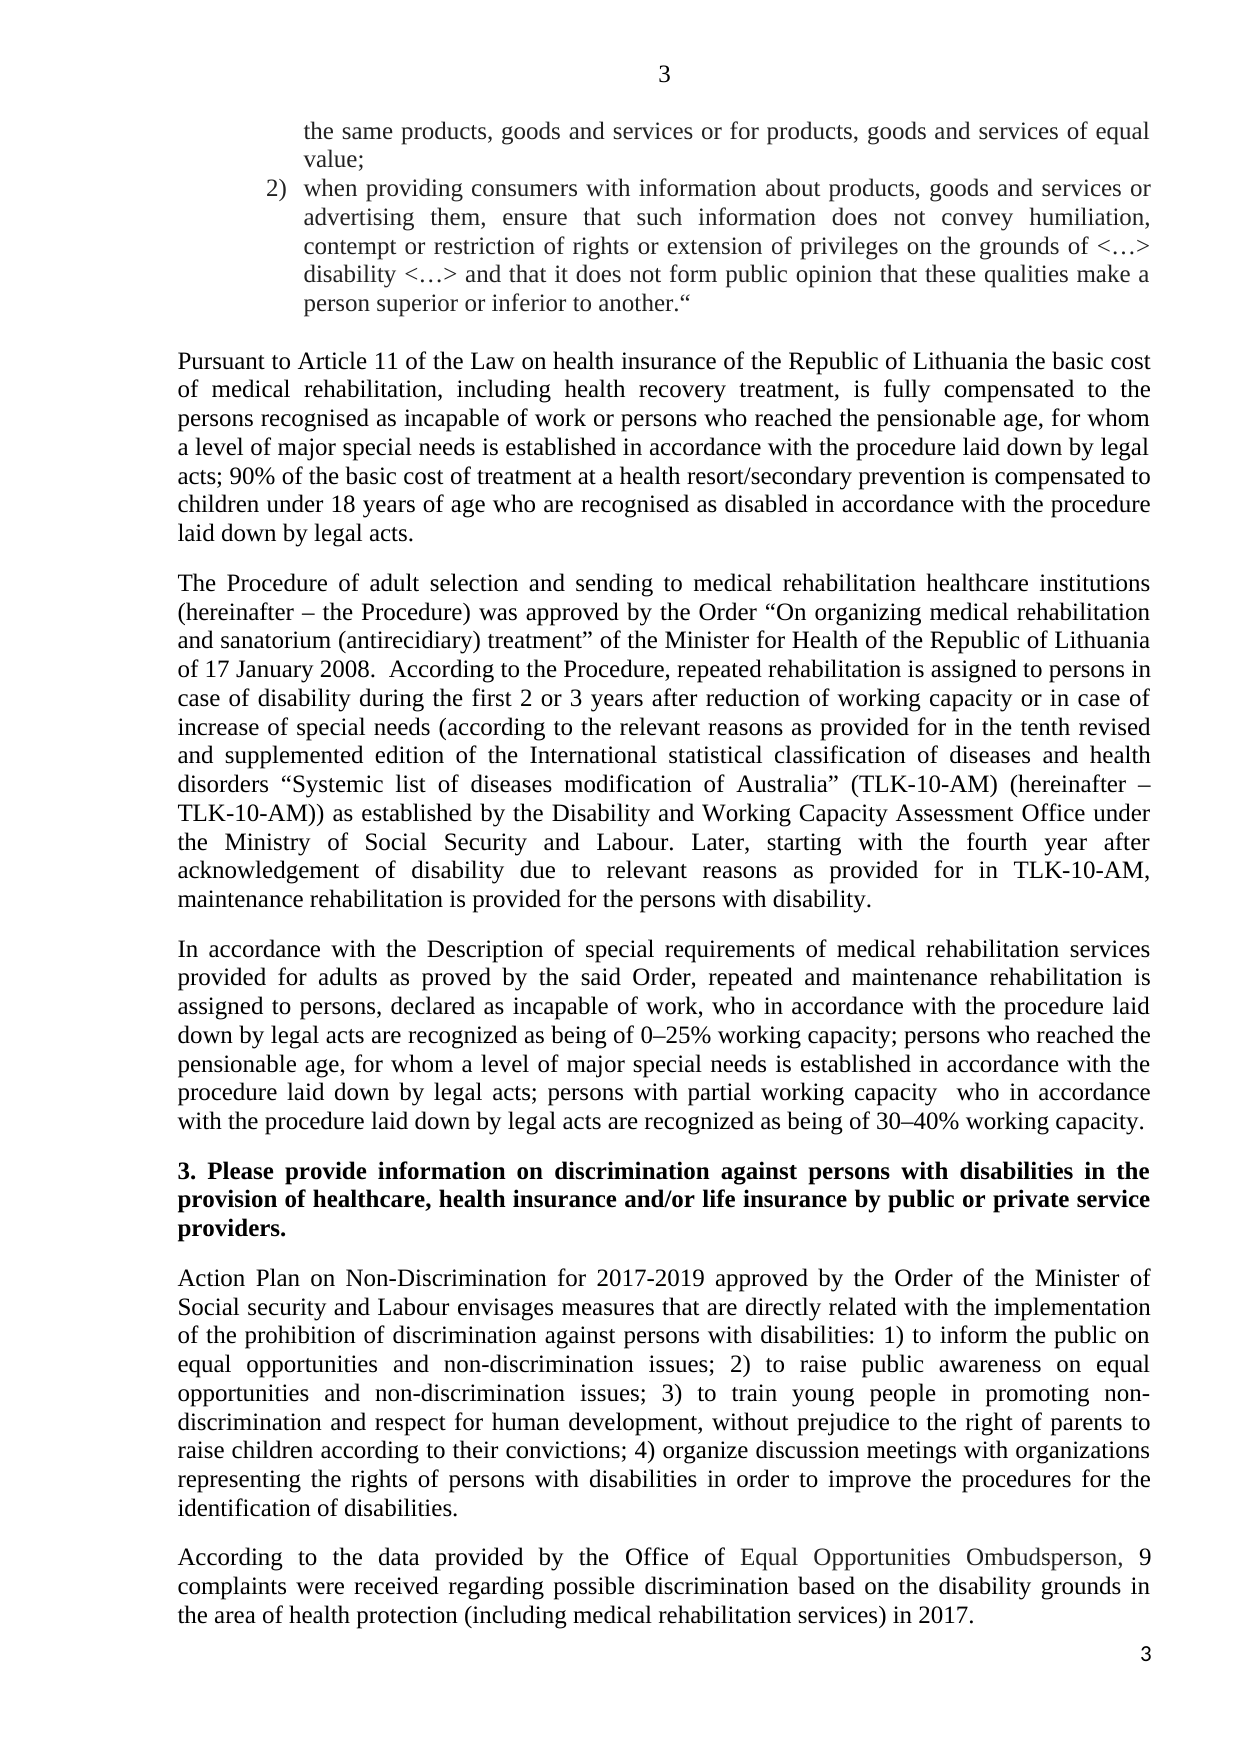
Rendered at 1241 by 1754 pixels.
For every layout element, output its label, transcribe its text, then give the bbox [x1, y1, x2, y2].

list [266, 116, 1152, 173]
text According to the data provided by the Office of Equal Opportunities Ombudsperson, 9 complaints were received regarding possible discrimination based on the disability grounds in the area of health protection (including medical rehabilitation services) in 2017. [177, 1542, 1152, 1629]
text The Procedure of adult selection and sending to medical rehabilitation healthcare institutions (hereinafter – the Procedure) was approved by the Order “On organizing medical rehabilitation and sanatorium (antirecidiary) treatment” of the Minister for Health of the Republic of Lithuania of 17 January 2008. According to the Procedure, repeated rehabilitation is assigned to persons in case of disability during the first 2 or 3 years after reduction of working capacity or in case of increase of special needs (according to the relevant reasons as provided for in the tenth revised and supplemented edition of the International statistical classification of diseases and health disorders “Systemic list of diseases modification of Australia” (TLK-10-AM) (hereinafter – TLK-10-AM)) as established by the Disability and Working Capacity Assessment Office under the Ministry of Social Security and Labour. Later, starting with the fourth year after acknowledgement of disability due to relevant reasons as provided for in TLK-10-AM, maintenance rehabilitation is provided for the persons with disability. [177, 568, 1152, 913]
text Action Plan on Non-Discrimination for 2017-2019 approved by the Order of the Minister of Social security and Labour envisages measures that are directly related with the implementation of the prohibition of discrimination against persons with disabilities: 1) to inform the public on equal opportunities and non-discrimination issues; 2) to raise public awareness on equal opportunities and non-discrimination issues; 3) to train young people in promoting non-discrimination and respect for human development, without prejudice to the right of parents to raise children according to their convictions; 4) organize discussion meetings with organizations representing the rights of persons with disabilities in order to improve the procedures for the identification of disabilities. [177, 1263, 1152, 1522]
text 3. Please provide information on discrimination against persons with disabilities in the provision of healthcare, health insurance and/or life insurance by public or private service providers. [177, 1156, 1152, 1242]
text In accordance with the Description of special requirements of medical rehabilitation services provided for adults as proved by the said Order, repeated and maintenance rehabilitation is assigned to persons, declared as incapable of work, who in accordance with the procedure laid down by legal acts are recognized as being of 0–25% working capacity; persons who reached the pensionable age, for whom a level of major special needs is established in accordance with the procedure laid down by legal acts; persons with partial working capacity who in accordance with the procedure laid down by legal acts are recognized as being of 30–40% working capacity. [177, 934, 1152, 1135]
list when providing consumers with information about products, goods and services or advertising them, ensure that such information does not convey humiliation, contempt or restriction of rights or extension of privileges on the grounds of <…> disability <…> and that it does not form public opinion that these qualities make a person superior or inferior to another.“ [266, 173, 1152, 317]
text Pursuant to Article 11 of the Law on health insurance of the Republic of Lithuania the basic cost of medical rehabilitation, including health recovery treatment, is fully compensated to the persons recognised as incapable of work or persons who reached the pensionable age, for whom a level of major special needs is established in accordance with the procedure laid down by legal acts; 90% of the basic cost of treatment at a health resort/secondary prevention is compensated to children under 18 years of age who are recognised as disabled in accordance with the procedure laid down by legal acts. [177, 346, 1152, 547]
